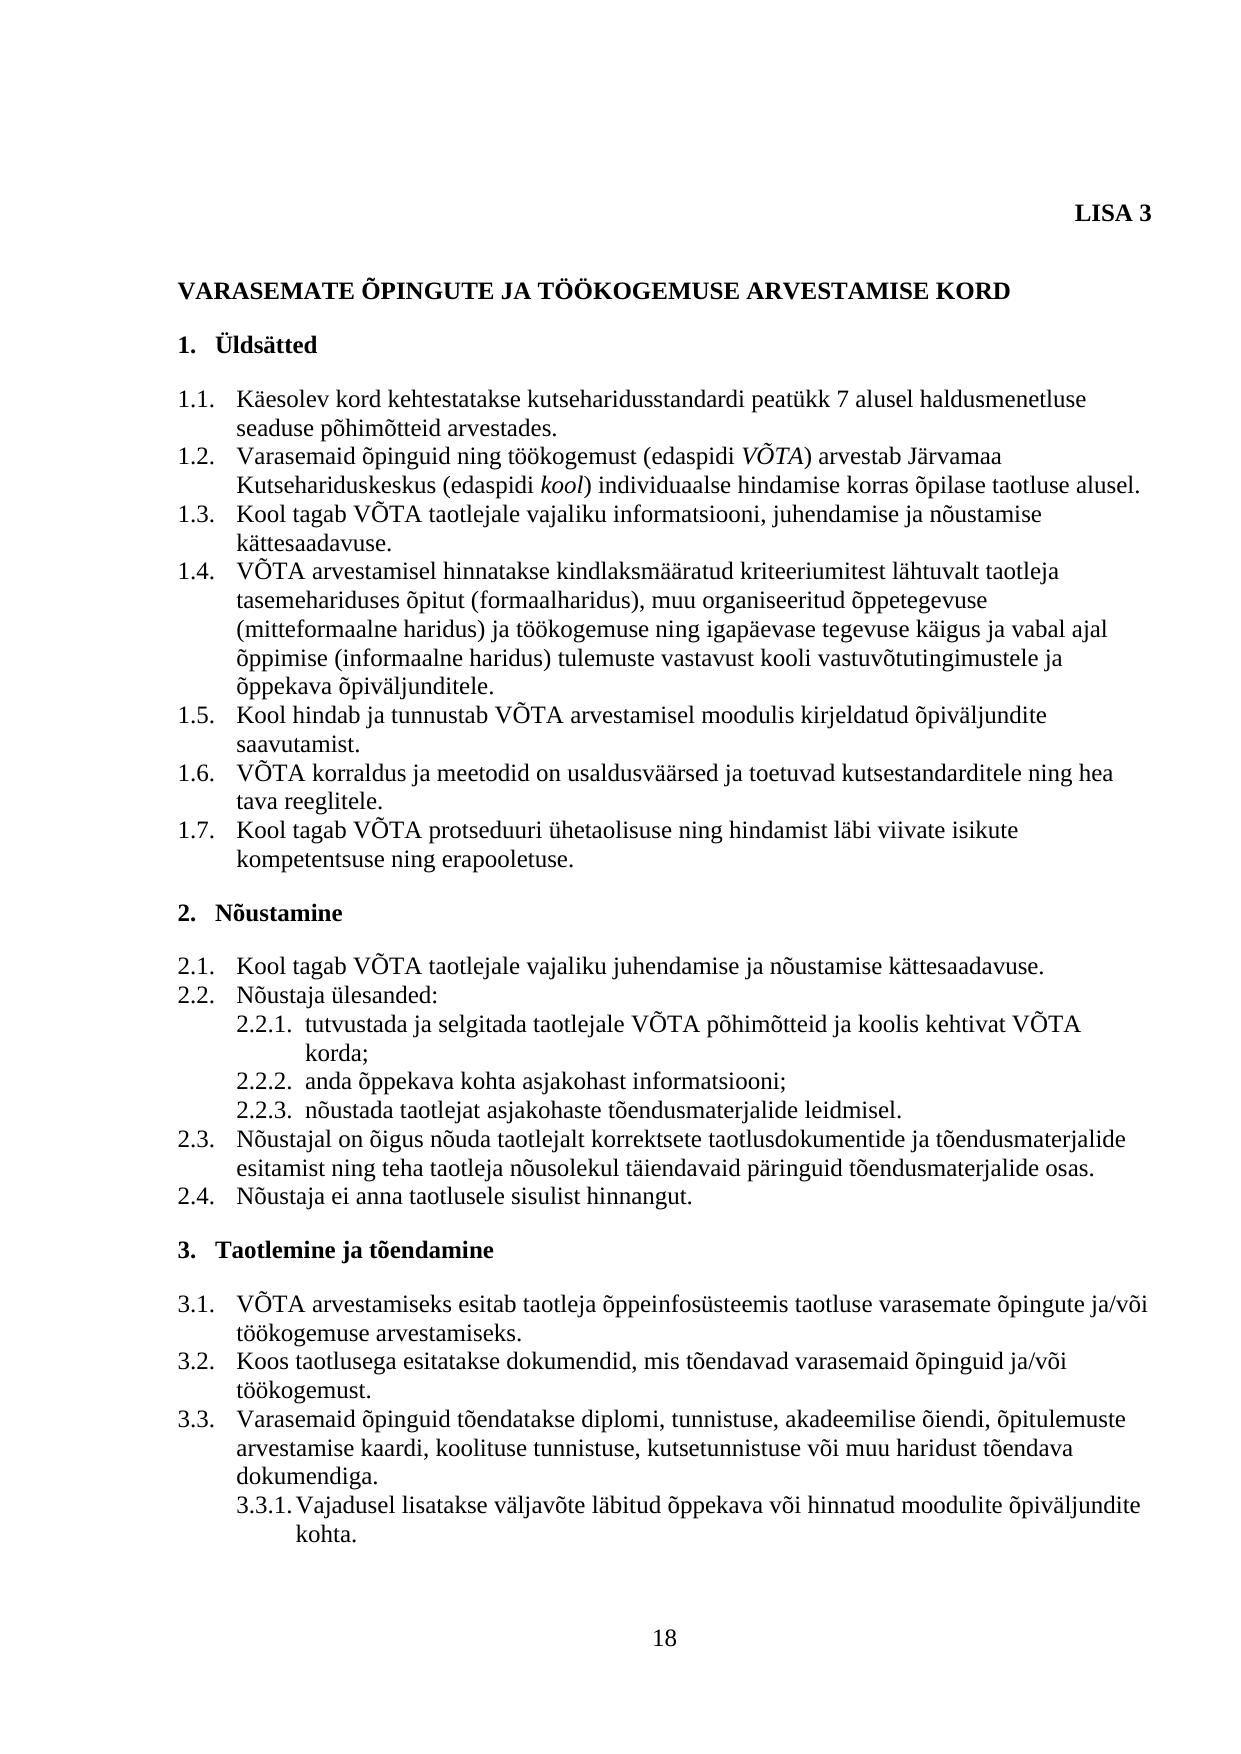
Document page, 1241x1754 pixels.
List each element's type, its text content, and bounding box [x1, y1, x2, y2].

list Vajadusel lisatakse väljavõte läbitud õppekava või hinnatud moodulite õpiväljundite kohta. [236, 1490, 1152, 1548]
list tutvustada ja selgitada taotlejale VÕTA põhimõtteid ja koolis kehtivat VÕTA korda; [236, 1009, 1152, 1066]
list Käesolev kord kehtestatakse kutseharidusstandardi peatükk 7 alusel haldusmenetluse seaduse põhimõtteid arvestades. [177, 384, 1152, 441]
list VÕTA arvestamisel hinnatakse kindlaksmääratud kriteeriumitest lähtuvalt taotleja tasemehariduses õpitut (formaalharidus), muu organiseeritud õppetegevuse (mitteformaalne haridus) ja töökogemuse ning igapäevase tegevuse käigus ja vabal ajal õppimise (informaalne haridus) tulemuste vastavust kooli vastuvõtutingimustele ja õppekava õpiväljunditele. [177, 556, 1152, 700]
list Nõustaja ei anna taotlusele sisulist hinnangut. [177, 1181, 1152, 1210]
list Taotlemine ja tõendamine [177, 1235, 1152, 1264]
list Üldsätted [177, 330, 1152, 359]
list Kool tagab VÕTA taotlejale vajaliku juhendamise ja nõustamise kättesaadavuse. [177, 951, 1152, 980]
list Kool tagab VÕTA taotlejale vajaliku informatsiooni, juhendamise ja nõustamise kättesaadavuse. [177, 499, 1152, 556]
subtitle VARASEMATE ÕPINGUTE JA TÖÖKOGEMUSE ARVESTAMISE KORD [177, 276, 1152, 305]
list Kool hindab ja tunnustab VÕTA arvestamisel moodulis kirjeldatud õpiväljundite saavutamist. [177, 700, 1152, 758]
list Kool tagab VÕTA protseduuri ühetaolisuse ning hindamist läbi viivate isikute kompetentsuse ning erapooletuse. [177, 815, 1152, 873]
list Varasemaid õpinguid tõendatakse diplomi, tunnistuse, akadeemilise õiendi, õpitulemuste arvestamise kaardi, koolituse tunnistuse, kutsetunnistuse või muu haridust tõendava dokumendiga. [177, 1404, 1152, 1490]
list Nõustajal on õigus nõuda taotlejalt korrektsete taotlusdokumentide ja tõendusmaterjalide esitamist ning teha taotleja nõusolekul täiendavaid päringuid tõendusmaterjalide osas. [177, 1124, 1152, 1181]
list Koos taotlusega esitatakse dokumendid, mis tõendavad varasemaid õpinguid ja/või töökogemust. [177, 1346, 1152, 1404]
list VÕTA arvestamiseks esitab taotleja õppeinfosüsteemis taotluse varasemate õpingute ja/või töökogemuse arvestamiseks. [177, 1289, 1152, 1346]
subtitle LISA 3 [215, 198, 1152, 226]
list nõustada taotlejat asjakohaste tõendusmaterjalide leidmisel. [236, 1095, 1152, 1124]
list Nõustamine [177, 898, 1152, 926]
list anda õppekava kohta asjakohast informatsiooni; [236, 1066, 1152, 1095]
list Nõustaja ülesanded: [177, 980, 1152, 1009]
list Varasemaid õpinguid ning töökogemust (edaspidi VÕTA) arvestab Järvamaa Kutsehariduskeskus (edaspidi kool) individuaalse hindamise korras õpilase taotluse alusel. [177, 441, 1152, 499]
list VÕTA korraldus ja meetodid on usaldusväärsed ja toetuvad kutsestandarditele ning hea tava reeglitele. [177, 758, 1152, 815]
